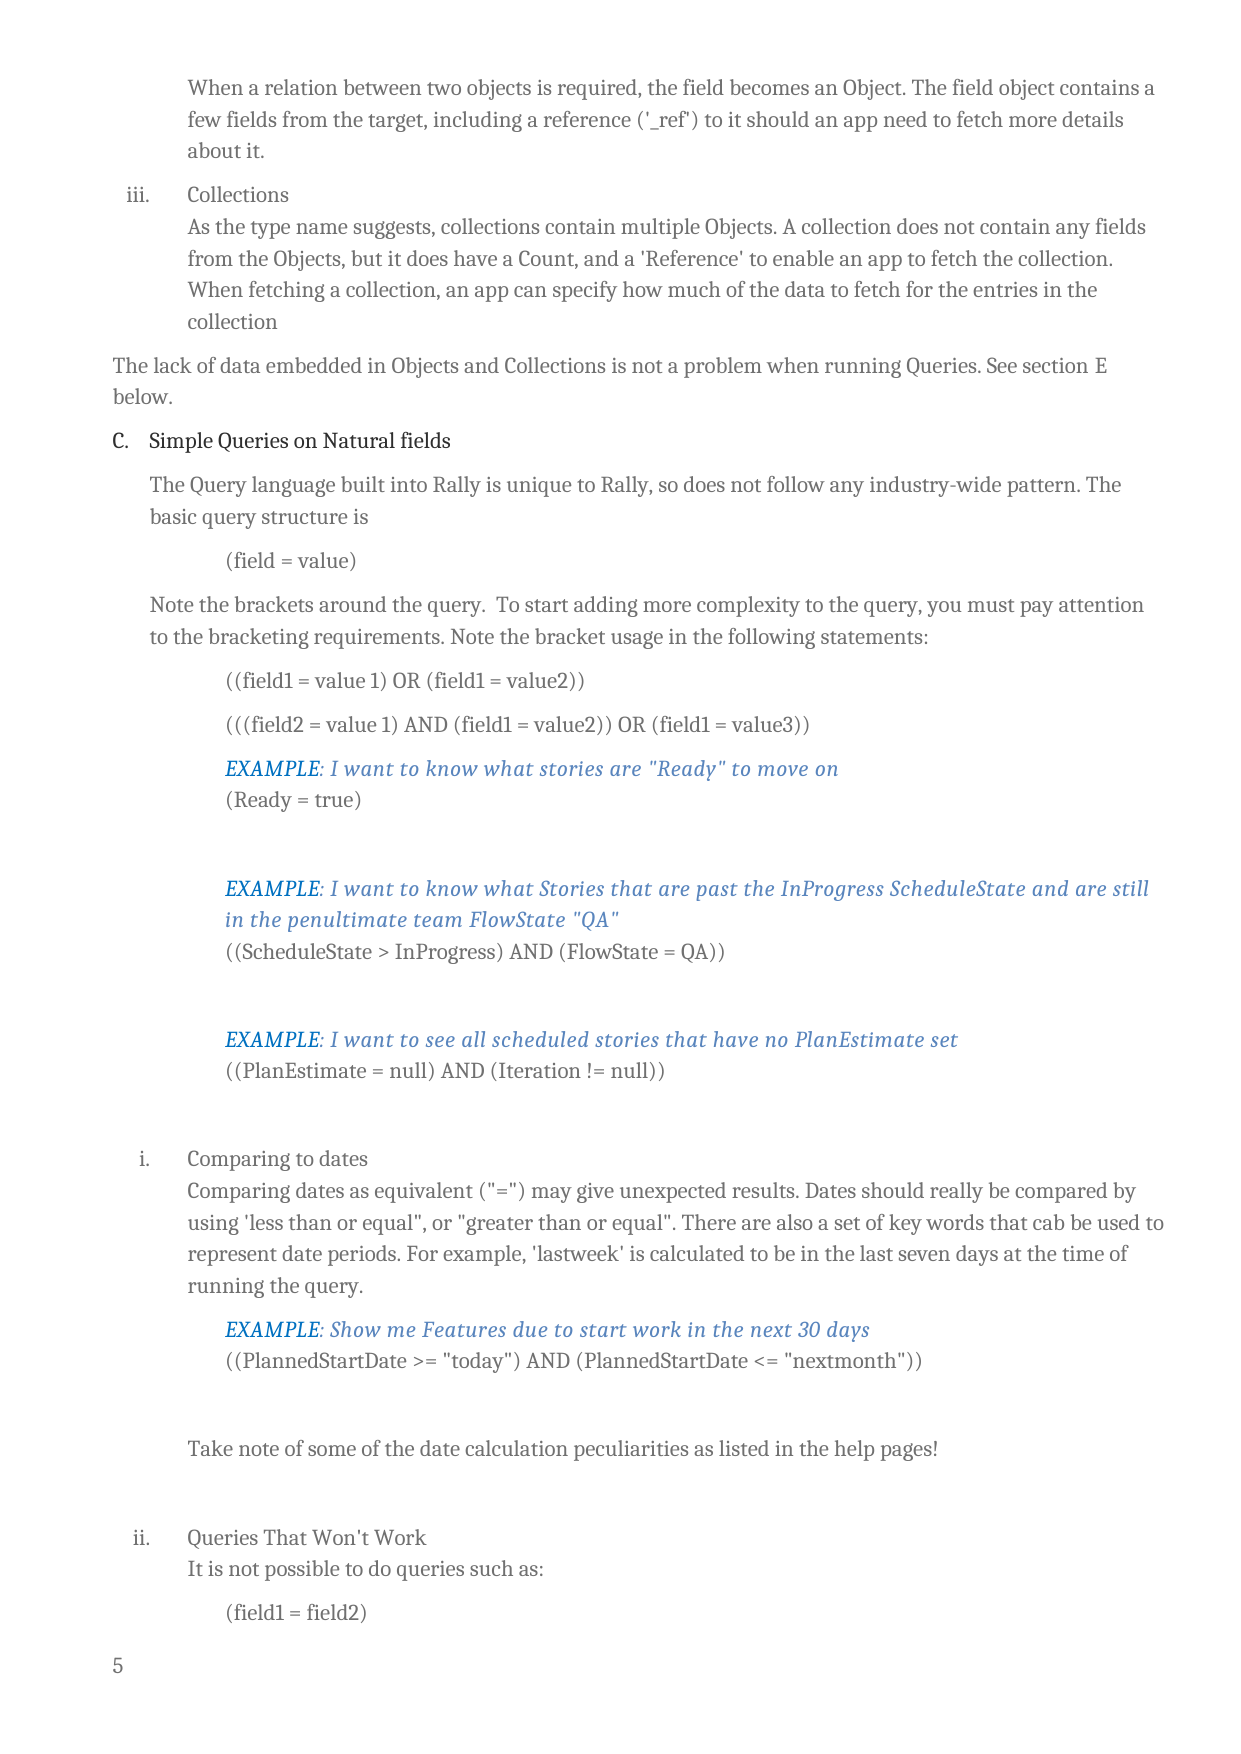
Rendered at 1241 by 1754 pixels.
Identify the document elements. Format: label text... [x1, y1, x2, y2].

subtitle EXAMPLE: I want to know what stories are "Ready" to move on [225, 756, 1165, 782]
subtitle EXAMPLE: I want to see all scheduled stories that have no PlanEstimate set [225, 1027, 1165, 1053]
subtitle Queries That Won't Work [150, 1524, 1165, 1551]
text The Query language built into Rally is unique to Rally, so does not follow any industry-wide pattern. The basic query structure is [149, 472, 1165, 530]
text The lack of data embedded in Objects and Collections is not a problem when running Queries. See section E below. [112, 352, 1165, 410]
text When a relation between two objects is required, the field becomes an Object. The field object contains a few fields from the target, including a reference ('_ref') to it should an app need to fetch more details about it. [187, 75, 1165, 164]
text (((field2 = value 1) AND (field1 = value2)) OR (field1 = value3)) [112, 712, 1165, 738]
subtitle EXAMPLE: I want to know what Stories that are past the InProgress ScheduleState and are still in the penultimate team FlowState "QA" [225, 875, 1165, 933]
subtitle Simple Queries on Natural fields [112, 428, 1165, 454]
text Comparing dates as equivalent ("=") may give unexpected results. Dates should really be compared by using 'less than or equal", or "greater than or equal". There are also a set of key words that cab be used to represent date periods. For example, 'lastweek' is calculated to be in the last seven days at the time of running the query. [187, 1178, 1165, 1299]
text As the type name suggests, collections contain multiple Objects. A collection does not contain any fields from the Objects, but it does have a Count, and a 'Reference' to enable an app to fetch the collection. When fetching a collection, an app can specify how much of the data to fetch for the entries in the collection [187, 214, 1165, 335]
text (field = value) [149, 548, 1165, 574]
text ((PlanEstimate = null) AND (Iteration != null)) [225, 1058, 1165, 1084]
subtitle Comparing to dates [150, 1146, 1165, 1173]
text It is not possible to do queries such as: [187, 1556, 1165, 1582]
text ((field1 = value 1) OR (field1 = value2)) [112, 667, 1165, 694]
subtitle EXAMPLE: Show me Features due to start work in the next 30 days [225, 1317, 1165, 1343]
text ((ScheduleState > InProgress) AND (FlowState = QA)) [75, 938, 1165, 965]
subtitle Collections [150, 182, 1165, 208]
text Take note of some of the date calculation peculiarities as listed in the help pages! [150, 1436, 1165, 1463]
text ((PlannedStartDate >= "today") AND (PlannedStartDate <= "nextmonth")) [187, 1348, 1165, 1374]
text (field1 = field2) [112, 1600, 1165, 1626]
text (Ready = true) [150, 787, 1165, 813]
text Note the brackets around the query. To start adding more complexity to the query, you must pay attention to the bracketing requirements. Note the bracket usage in the following statements: [149, 592, 1165, 650]
